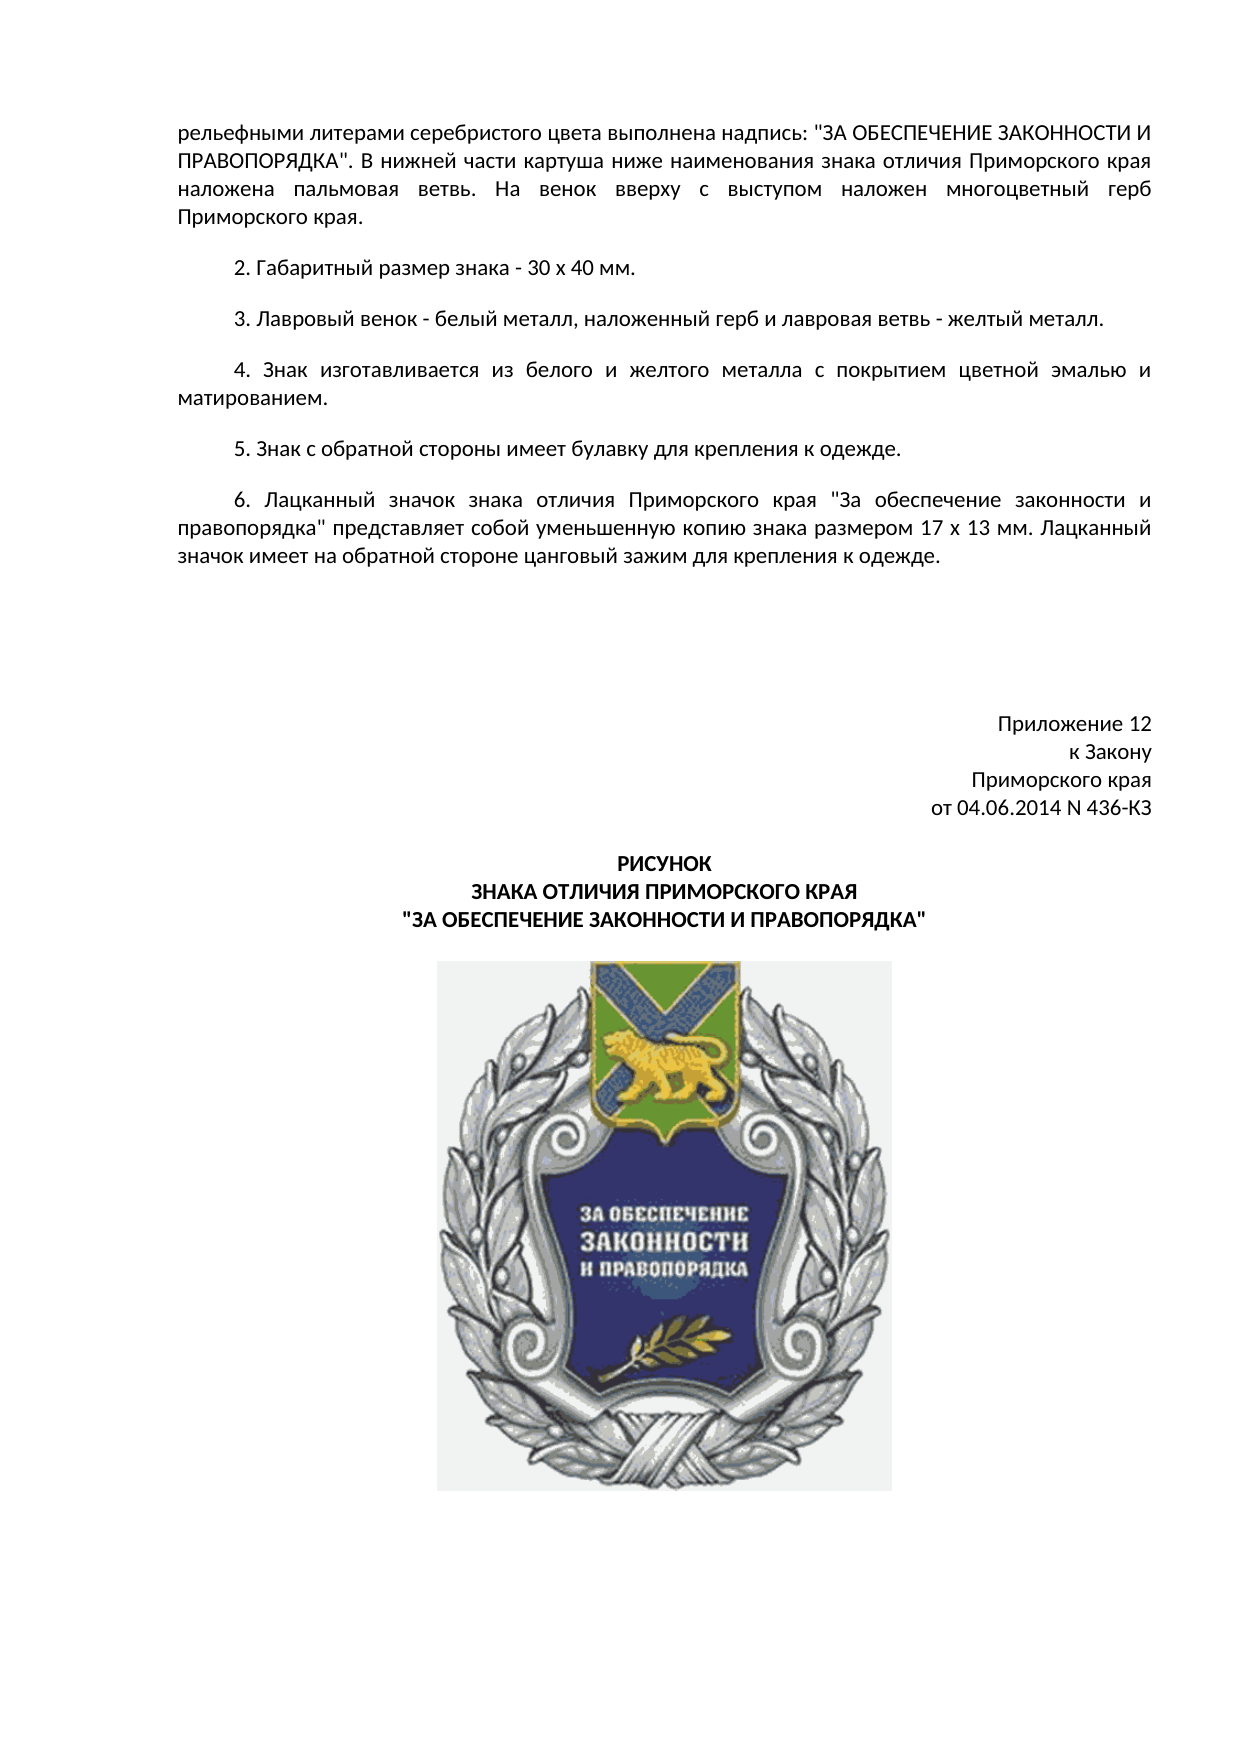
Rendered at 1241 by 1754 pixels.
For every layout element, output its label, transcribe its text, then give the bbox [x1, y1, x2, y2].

title ЗНАКА ОТЛИЧИЯ ПРИМОРСКОГО КРАЯ [177, 877, 1152, 905]
text 4. Знак изготавливается из белого и желтого металла с покрытием цветной эмалью и матированием. [177, 355, 1152, 411]
title "ЗА ОБЕСПЕЧЕНИЕ ЗАКОННОСТИ И ПРАВОПОРЯДКА" [177, 905, 1152, 933]
picture [437, 961, 892, 1491]
text Приморского края [177, 765, 1152, 793]
text к Закону [177, 737, 1152, 765]
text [177, 118, 1152, 230]
text 3. Лавровый венок - белый металл, наложенный герб и лавровая ветвь - желтый металл. [177, 304, 1152, 332]
text 6. Лацканный значок знака отличия Приморского края "За обеспечение законности и правопорядка" представляет собой уменьшенную копию знака размером 17 x 13 мм. Лацканный значок имеет на обратной стороне цанговый зажим для крепления к одежде. [177, 485, 1152, 569]
text Приложение 12 [177, 709, 1152, 737]
text 5. Знак с обратной стороны имеет булавку для крепления к одежде. [177, 434, 1152, 462]
title РИСУНОК [177, 849, 1152, 877]
text 2. Габаритный размер знака - 30 x 40 мм. [177, 253, 1152, 281]
text от 04.06.2014 N 436-КЗ [177, 793, 1152, 821]
